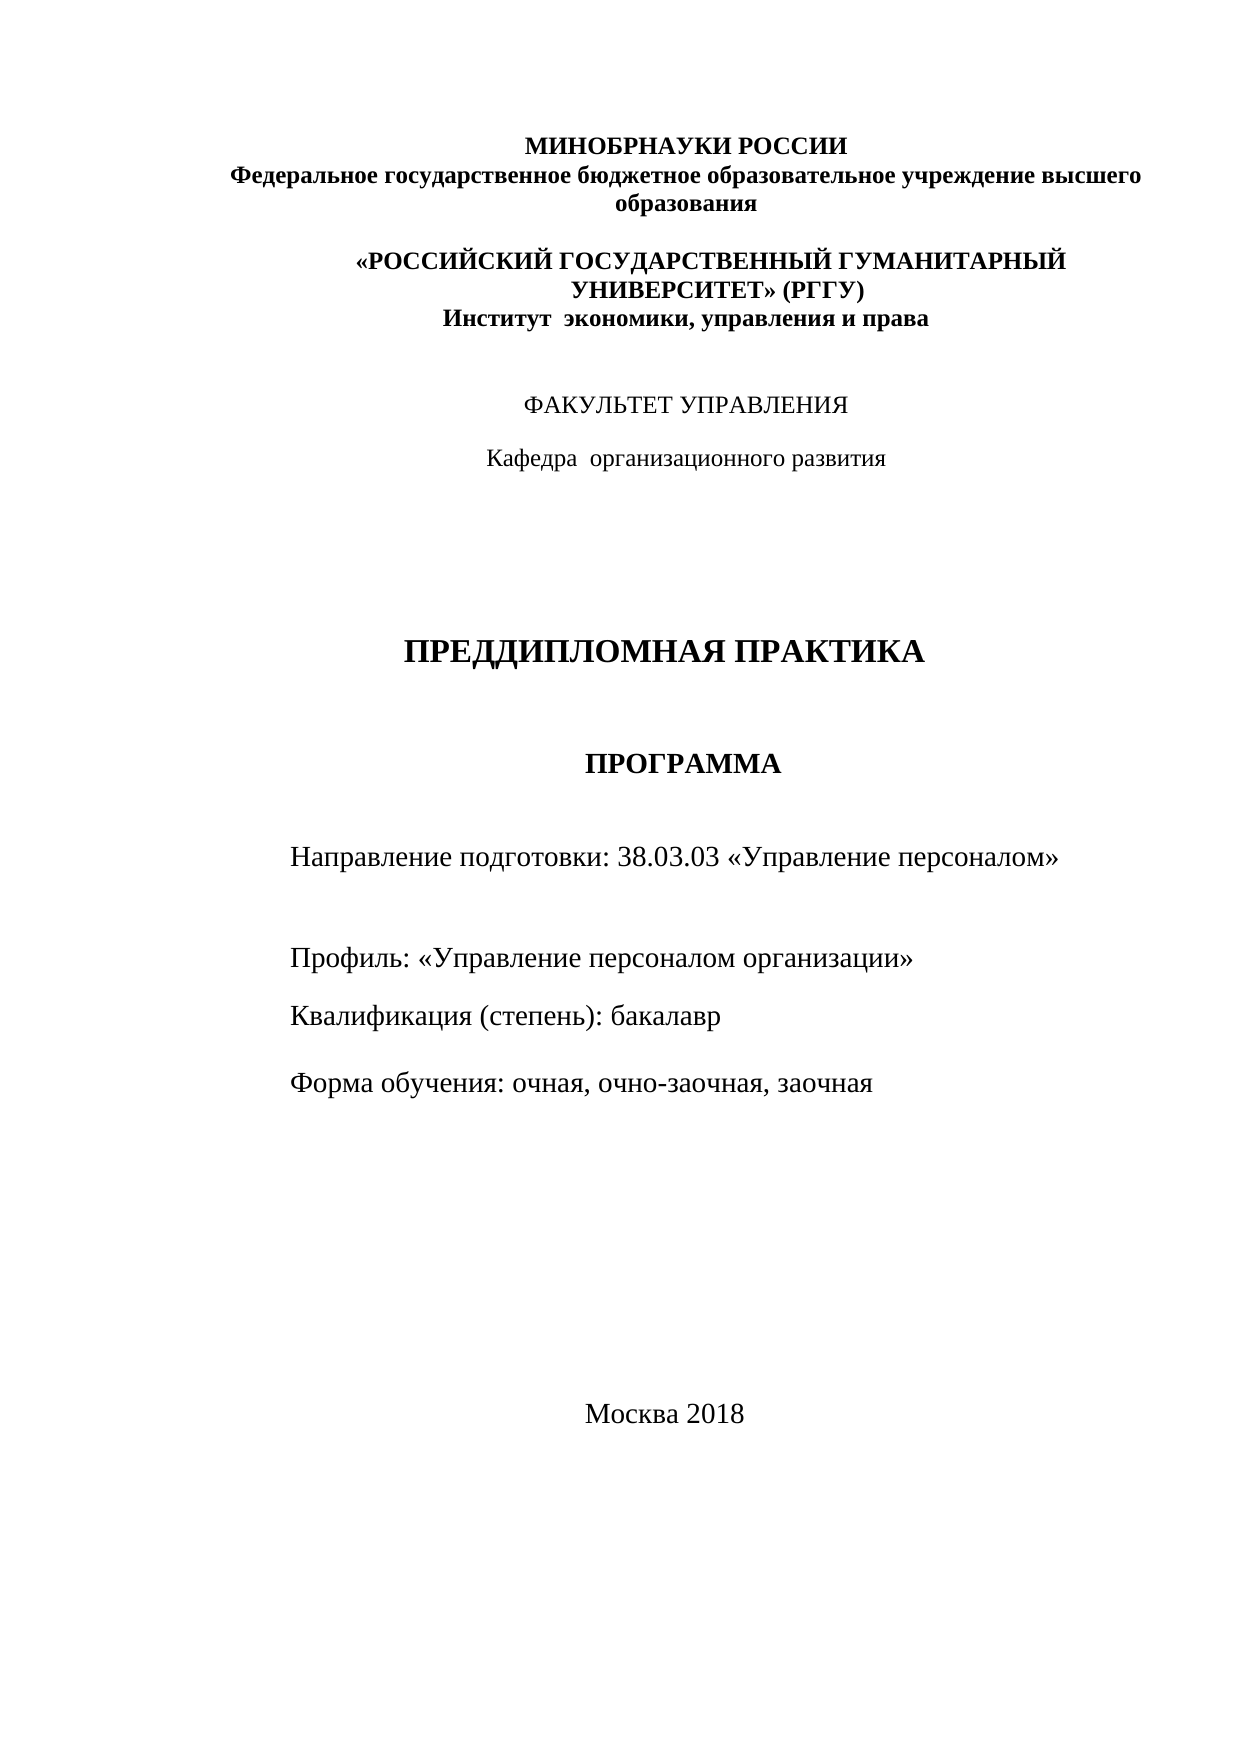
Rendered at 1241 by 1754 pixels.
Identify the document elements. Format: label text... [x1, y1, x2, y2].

text Квалификация (степень): бакалавр [169, 998, 1152, 1031]
text Форма обучения: очная, очно-заочная, заочная [169, 1065, 1152, 1098]
text Профиль: «Управление персоналом организации» [290, 940, 1152, 974]
text ПРОГРАММА [215, 746, 1152, 779]
text Преддипломная практика [177, 631, 1152, 669]
text «РОССИЙСКИЙ ГОСУДАРСТВЕННЫЙ ГУМАНИТАРНЫЙ [220, 246, 1152, 275]
subtitle Москва 2018 [177, 1396, 1152, 1429]
text ФАКУЛЬТЕТ УПРАВЛЕНИЯ [220, 390, 1152, 418]
text Федеральное государственное бюджетное образовательное учреждение высшего образования [220, 160, 1152, 217]
text МИНОБРНАУКИ РОССИИ [220, 131, 1152, 160]
text УНИВЕРСИТЕТ» (РГГУ) [220, 275, 1152, 303]
text Институт экономики, управления и права [220, 303, 1152, 332]
text Направление подготовки: 38.03.03 «Управление персоналом» [169, 839, 1152, 873]
text Кафедра организационного развития [220, 443, 1152, 471]
